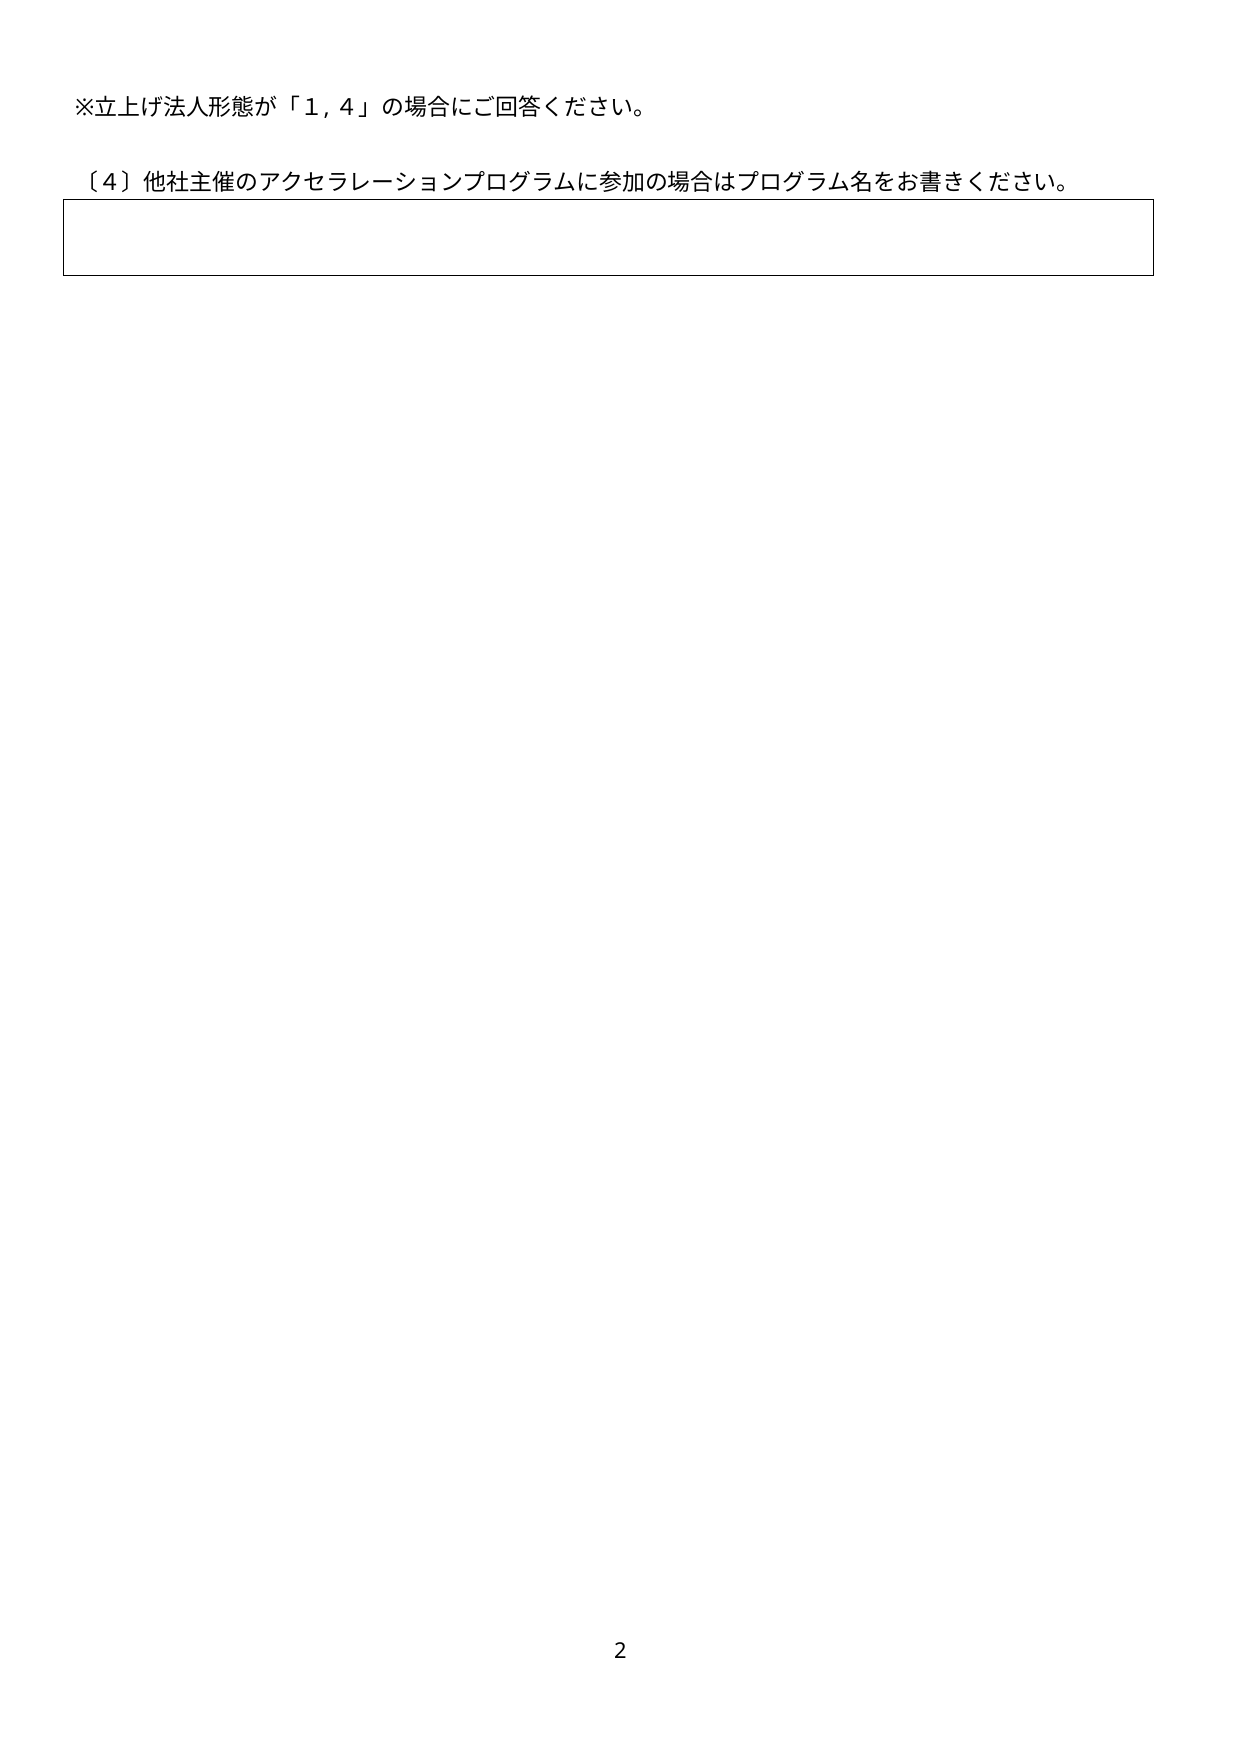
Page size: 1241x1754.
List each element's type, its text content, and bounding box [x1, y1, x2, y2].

text ※立上げ法人形態が「１, ４」の場合にご回答ください。 [75, 86, 1165, 124]
text 〔４〕他社主催のアクセラレーションプログラムに参加の場合はプログラム名をお書きください。 [75, 161, 1165, 199]
table_header [64, 200, 1153, 275]
